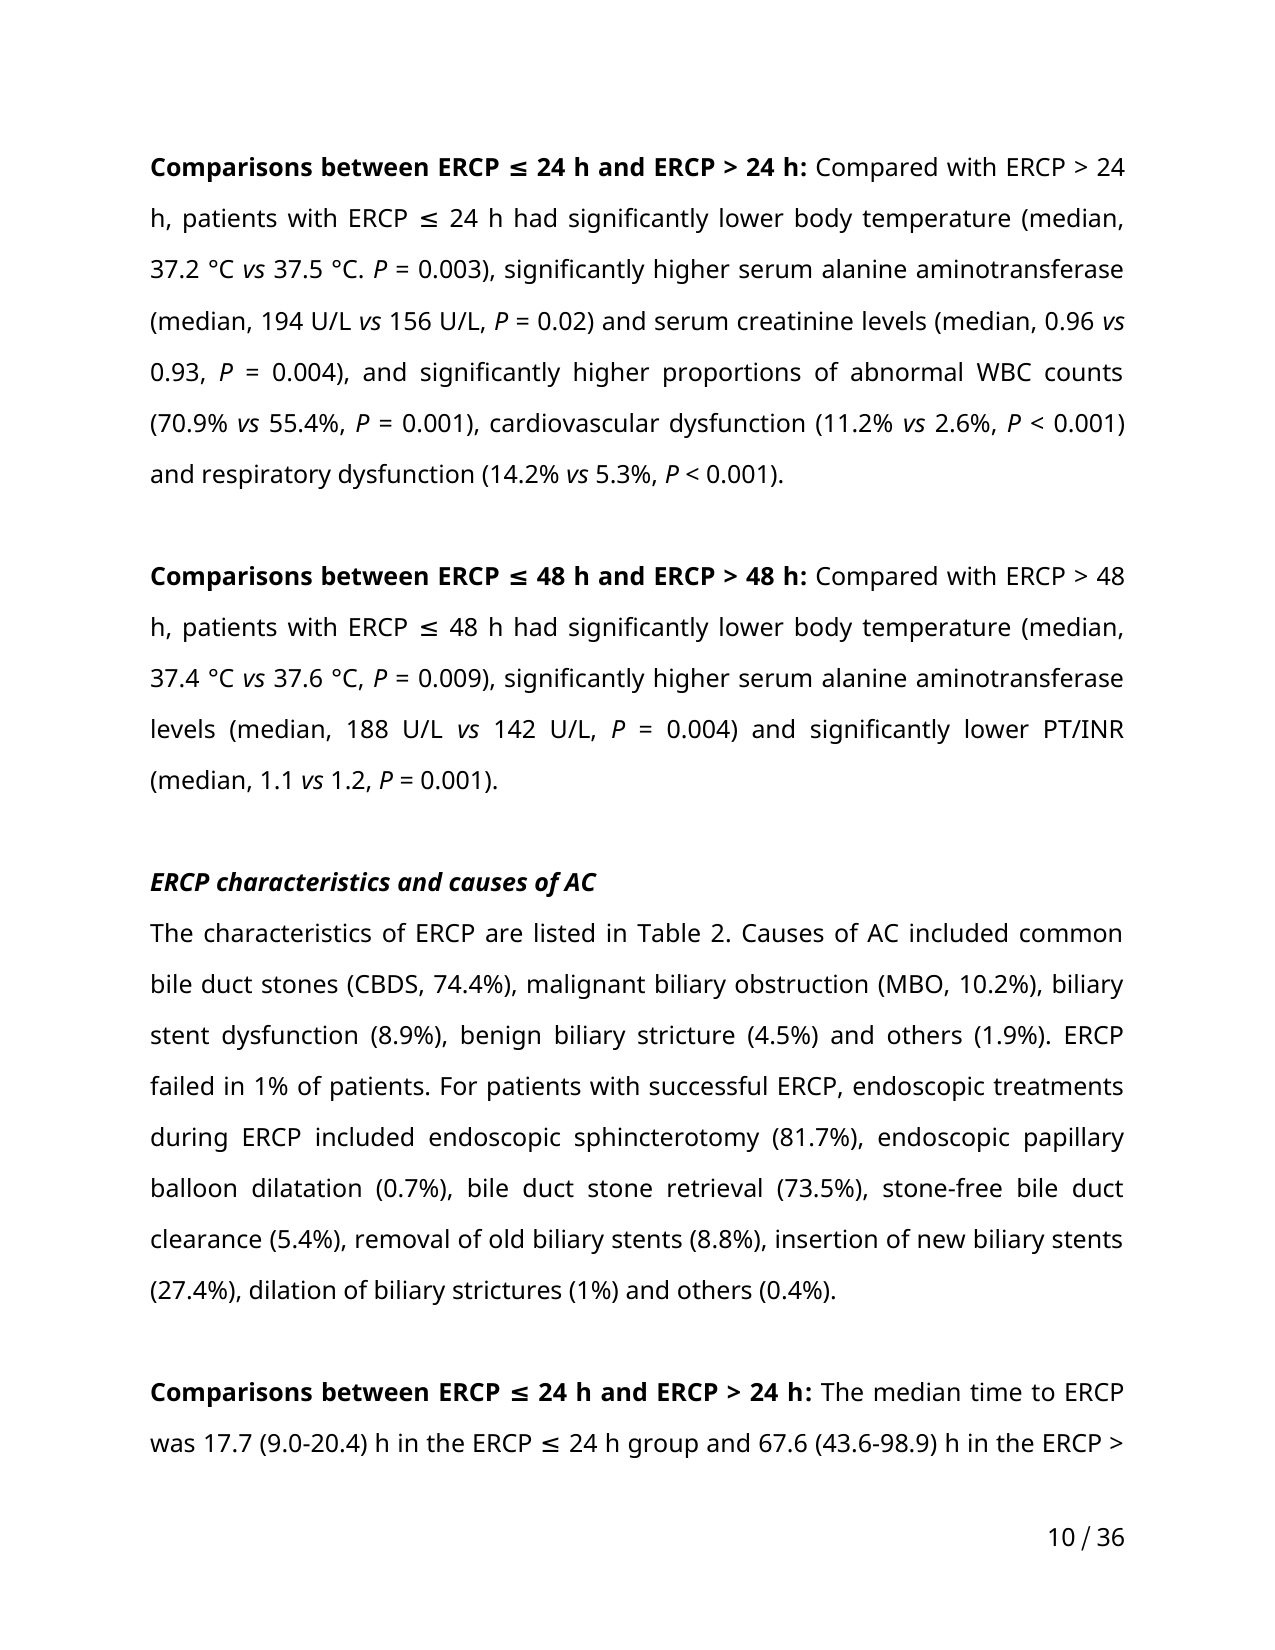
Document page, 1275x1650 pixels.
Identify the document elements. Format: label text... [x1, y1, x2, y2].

text The characteristics of ERCP are listed in Table 2. Causes of AC included common bile duct stones (CBDS, 74.4%), malignant biliary obstruction (MBO, 10.2%), biliary stent dysfunction (8.9%), benign biliary stricture (4.5%) and others (1.9%). ERCP failed in 1% of patients. For patients with successful ERCP, endoscopic treatments during ERCP included endoscopic sphincterotomy (81.7%), endoscopic papillary balloon dilatation (0.7%), bile duct stone retrieval (73.5%), stone-free bile duct clearance (5.4%), removal of old biliary stents (8.8%), insertion of new biliary stents (27.4%), dilation of biliary strictures (1%) and others (0.4%). [150, 916, 1125, 1307]
text Comparisons between ERCP ≤ 24 h and ERCP > 24 h: Compared with ERCP > 24 h, patients with ERCP ≤ 24 h had significantly lower body temperature (median, 37.2 °C vs 37.5 °C. P = 0.003), significantly higher serum alanine aminotransferase (median, 194 U/L vs 156 U/L, P = 0.02) and serum creatinine levels (median, 0.96 vs 0.93, P = 0.004), and significantly higher proportions of abnormal WBC counts (70.9% vs 55.4%, P = 0.001), cardiovascular dysfunction (11.2% vs 2.6%, P < 0.001) and respiratory dysfunction (14.2% vs 5.3%, P < 0.001). [150, 150, 1125, 490]
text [150, 1375, 1125, 1460]
text Comparisons between ERCP ≤ 48 h and ERCP > 48 h: Compared with ERCP > 48 h, patients with ERCP ≤ 48 h had significantly lower body temperature (median, 37.4 °C vs 37.6 °C, P = 0.009), significantly higher serum alanine aminotransferase levels (median, 188 U/L vs 142 U/L, P = 0.004) and significantly lower PT/INR (median, 1.1 vs 1.2, P = 0.001). [150, 558, 1125, 797]
text ERCP characteristics and causes of AC [150, 864, 1125, 899]
